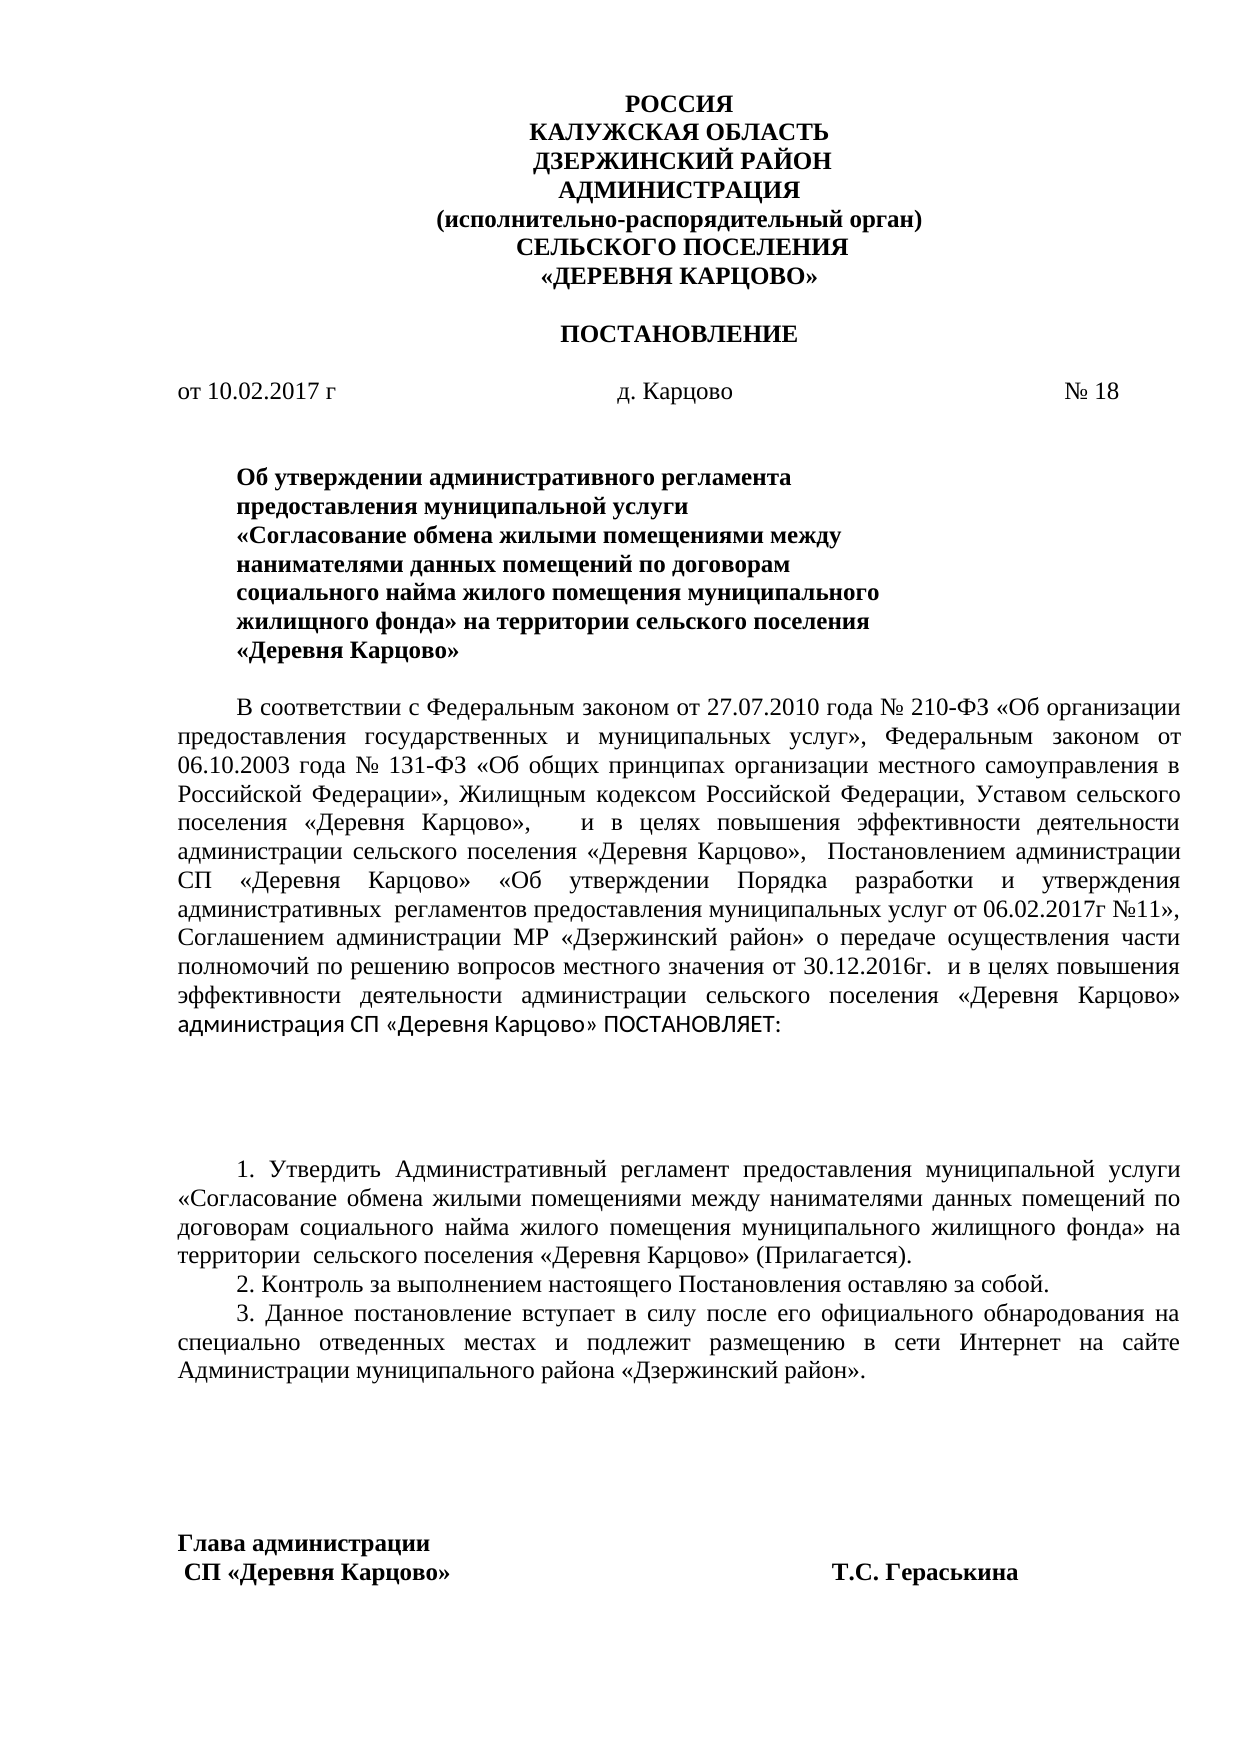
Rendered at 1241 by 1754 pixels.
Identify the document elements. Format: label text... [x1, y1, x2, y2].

text АДМИНИСТРАЦИЯ [177, 175, 1181, 204]
text ПОСТАНОВЛЕНИЕ [177, 319, 1181, 347]
title «Деревня Карцово» [177, 635, 1181, 664]
title 1. Утвердить Административный регламент предоставления муниципальной услуги «Согласование обмена жилыми помещениями между нанимателями данных помещений по договорам социального найма жилого помещения муниципального жилищного фонда» на территории сельского поселения «Деревня Карцово» (Прилагается). [177, 1154, 1181, 1269]
title нанимателями данных помещений по договорам [177, 549, 1181, 577]
text СЕЛЬСКОГО ПОСЕЛЕНИЯ [177, 232, 1181, 261]
title В соответствии с Федеральным законом от 27.07.2010 года № 210-ФЗ «Об организации предоставления государственных и муниципальных услуг», Федеральным законом от 06.10.2003 года № 131-ФЗ «Об общих принципах организации местного самоуправления в Российской Федерации», Жилищным кодексом Российской Федерации, Уставом сельского поселения «Деревня Карцово», и в целях повышения эффективности деятельности администрации сельского поселения «Деревня Карцово», Постановлением администрации СП «Деревня Карцово» «Об утверждении Порядка разработки и утверждения административных регламентов предоставления муниципальных услуг от 06.02.2017г №11», Соглашением администрации МР «Дзержинский район» о передаче осуществления части полномочий по решению вопросов местного значения от 30.12.2016г. и в целях повышения эффективности деятельности администрации сельского поселения «Деревня Карцово» администрация СП «Деревня Карцово» ПОСТАНОВЛЯЕТ: [177, 692, 1181, 1039]
title предоставления муниципальной услуги [177, 491, 1181, 520]
text «ДЕРЕВНЯ КАРЦОВО» [177, 261, 1181, 290]
text от 10.02.2017 г д. Карцово № 18 [177, 376, 1181, 405]
text СП «Деревня Карцово» Т.С. Гераськина [177, 1557, 1181, 1585]
text ДЗЕРЖИНСКИЙ РАЙОН [177, 146, 1181, 175]
text Глава администрации [177, 1528, 1181, 1557]
text КАЛУЖСКАЯ ОБЛАСТЬ [177, 117, 1181, 146]
text 2. Контроль за выполнением настоящего Постановления оставляю за собой. [177, 1269, 1181, 1298]
title жилищного фонда» на территории сельского поселения [177, 606, 1181, 635]
title социального найма жилого помещения муниципального [177, 577, 1181, 606]
title РОССИЯ [177, 89, 1181, 117]
text 3. Данное постановление вступает в силу после его официального обнародования на специально отведенных местах и подлежит размещению в сети Интернет на сайте Администрации муниципального района «Дзержинский район». [177, 1298, 1181, 1384]
text (исполнительно-распорядительный орган) [177, 204, 1181, 232]
title Об утверждении административного регламента [177, 462, 1181, 491]
title «Согласование обмена жилыми помещениями между [177, 520, 1181, 549]
